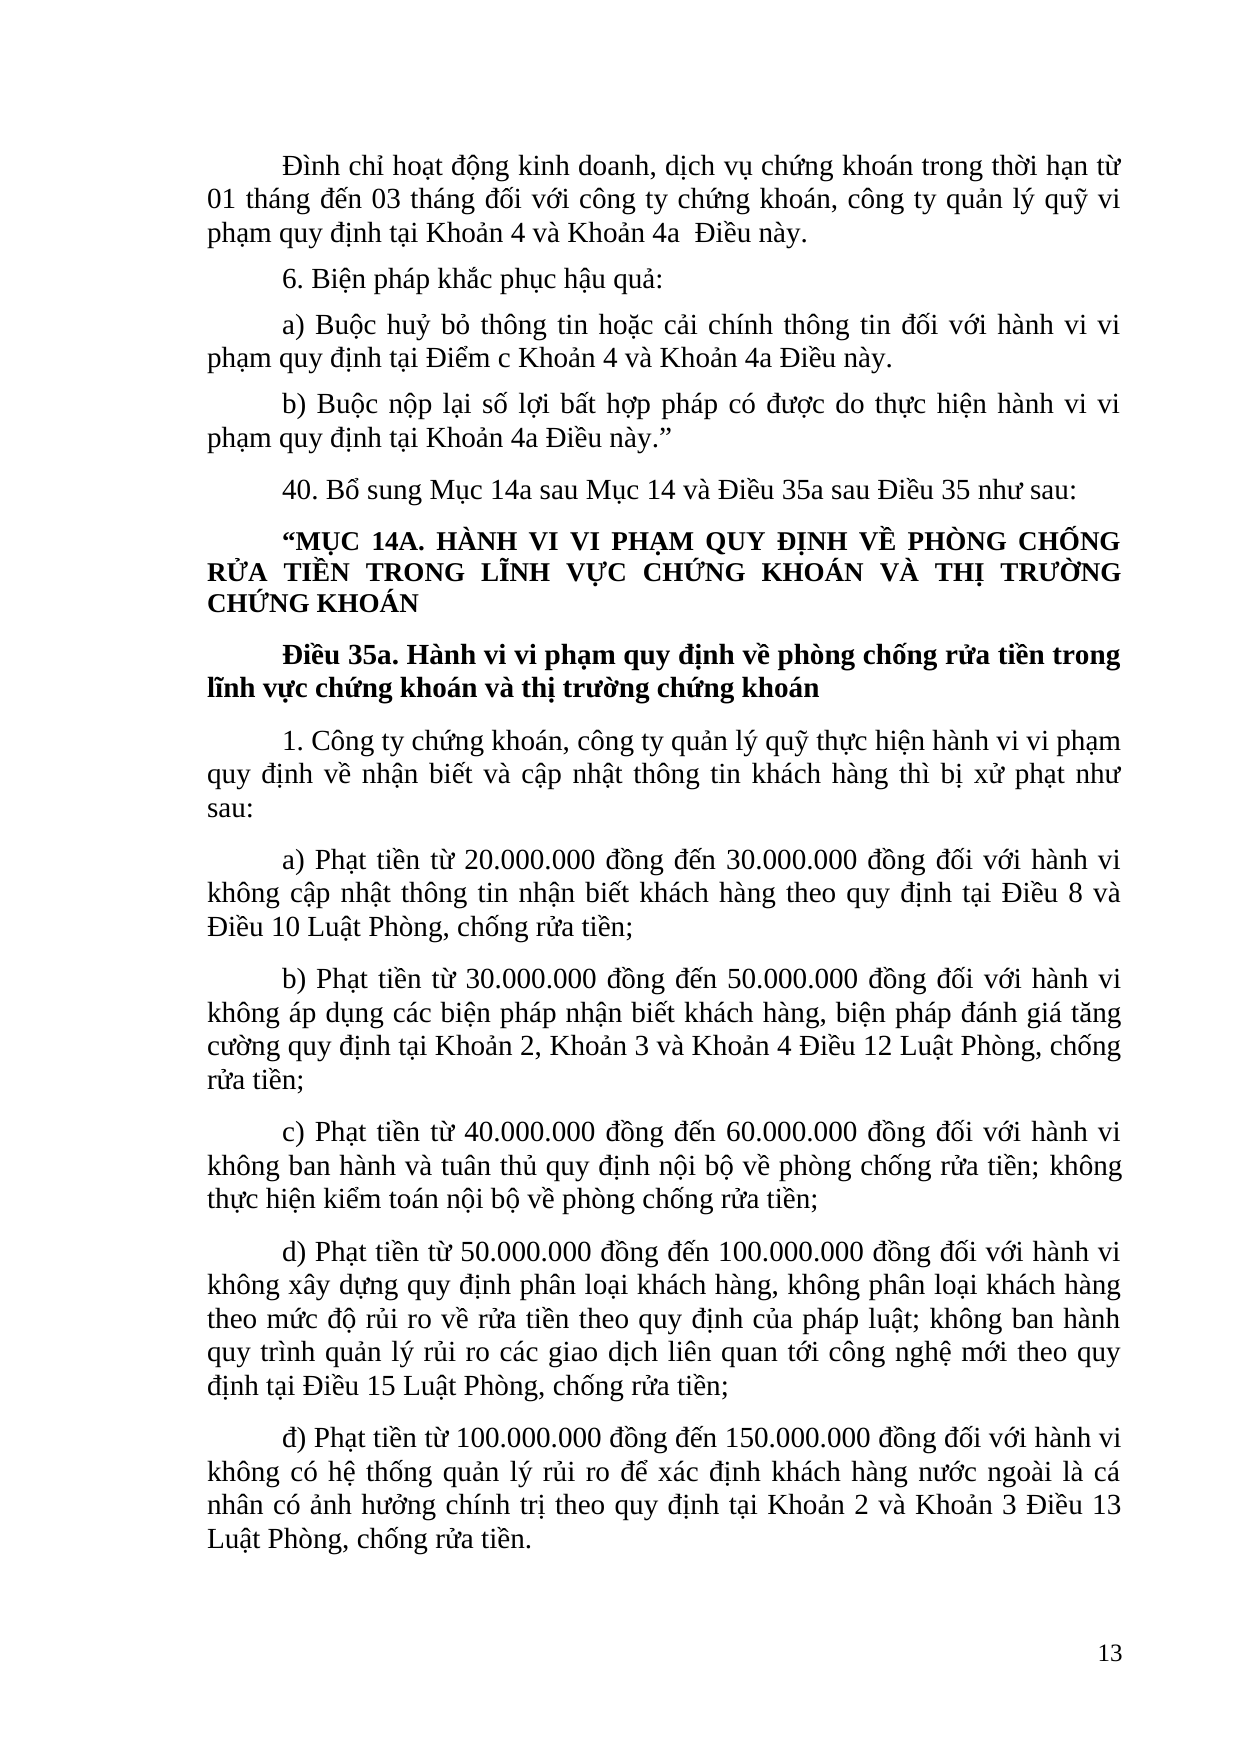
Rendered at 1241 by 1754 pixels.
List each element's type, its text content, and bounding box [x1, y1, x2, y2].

text “MỤC 14A. HÀNH VI VI PHẠM QUY ĐỊNH VỀ PHÒNG CHỐNG RỬA TIỀN TRONG LĨNH VỰC CHỨNG KHOÁN VÀ THỊ TRƯỜNG CHỨNG KHOÁN [207, 524, 1122, 618]
text 1. Công ty chứng khoán, công ty quản lý quỹ thực hiện hành vi vi phạm quy định về nhận biết và cập nhật thông tin khách hàng thì bị xử phạt như sau: [207, 723, 1122, 823]
text c) Phạt tiền từ 40.000.000 đồng đến 60.000.000 đồng đối với hành vi không ban hành và tuân thủ quy định nội bộ về phòng chống rửa tiền; không thực hiện kiểm toán nội bộ về phòng chống rửa tiền; [207, 1114, 1122, 1215]
text a) Phạt tiền từ 20.000.000 đồng đến 30.000.000 đồng đối với hành vi không cập nhật thông tin nhận biết khách hàng theo quy định tại Điều 8 và Điều 10 Luật Phòng, chống rửa tiền; [207, 842, 1122, 943]
text b) Phạt tiền từ 30.000.000 đồng đến 50.000.000 đồng đối với hành vi không áp dụng các biện pháp nhận biết khách hàng, biện pháp đánh giá tăng cường quy định tại Khoản 2, Khoản 3 và Khoản 4 Điều 12 Luật Phòng, chống rửa tiền; [207, 961, 1122, 1096]
text Điều 35a. Hành vi vi phạm quy định về phòng chống rửa tiền trong lĩnh vực chứng khoán và thị trường chứng khoán [207, 637, 1122, 704]
text 6. Biện pháp khắc phục hậu quả: [207, 261, 1122, 294]
text Đình chỉ hoạt động kinh doanh, dịch vụ chứng khoán trong thời hạn từ 01 tháng đến 03 tháng đối với công ty chứng khoán, công ty quản lý quỹ vi phạm quy định tại Khoản 4 và Khoản 4a Điều này. [207, 148, 1122, 248]
text đ) Phạt tiền từ 100.000.000 đồng đến 150.000.000 đồng đối với hành vi không có hệ thống quản lý rủi ro để xác định khách hàng nước ngoài là cá nhân có ảnh hưởng chính trị theo quy định tại Khoản 2 và Khoản 3 Điều 13 Luật Phòng, chống rửa tiền. [207, 1420, 1122, 1554]
text 40. Bổ sung Mục 14a sau Mục 14 và Điều 35a sau Điều 35 như sau: [207, 472, 1122, 506]
text a) Buộc huỷ bỏ thông tin hoặc cải chính thông tin đối với hành vi vi phạm quy định tại Điểm c Khoản 4 và Khoản 4a Điều này. [207, 307, 1122, 374]
text b) Buộc nộp lại số lợi bất hợp pháp có được do thực hiện hành vi vi phạm quy định tại Khoản 4a Điều này.” [207, 386, 1122, 453]
text d) Phạt tiền từ 50.000.000 đồng đến 100.000.000 đồng đối với hành vi không xây dựng quy định phân loại khách hàng, không phân loại khách hàng theo mức độ rủi ro về rửa tiền theo quy định của pháp luật; không ban hành quy trình quản lý rủi ro các giao dịch liên quan tới công nghệ mới theo quy định tại Điều 15 Luật Phòng, chống rửa tiền; [207, 1234, 1122, 1401]
